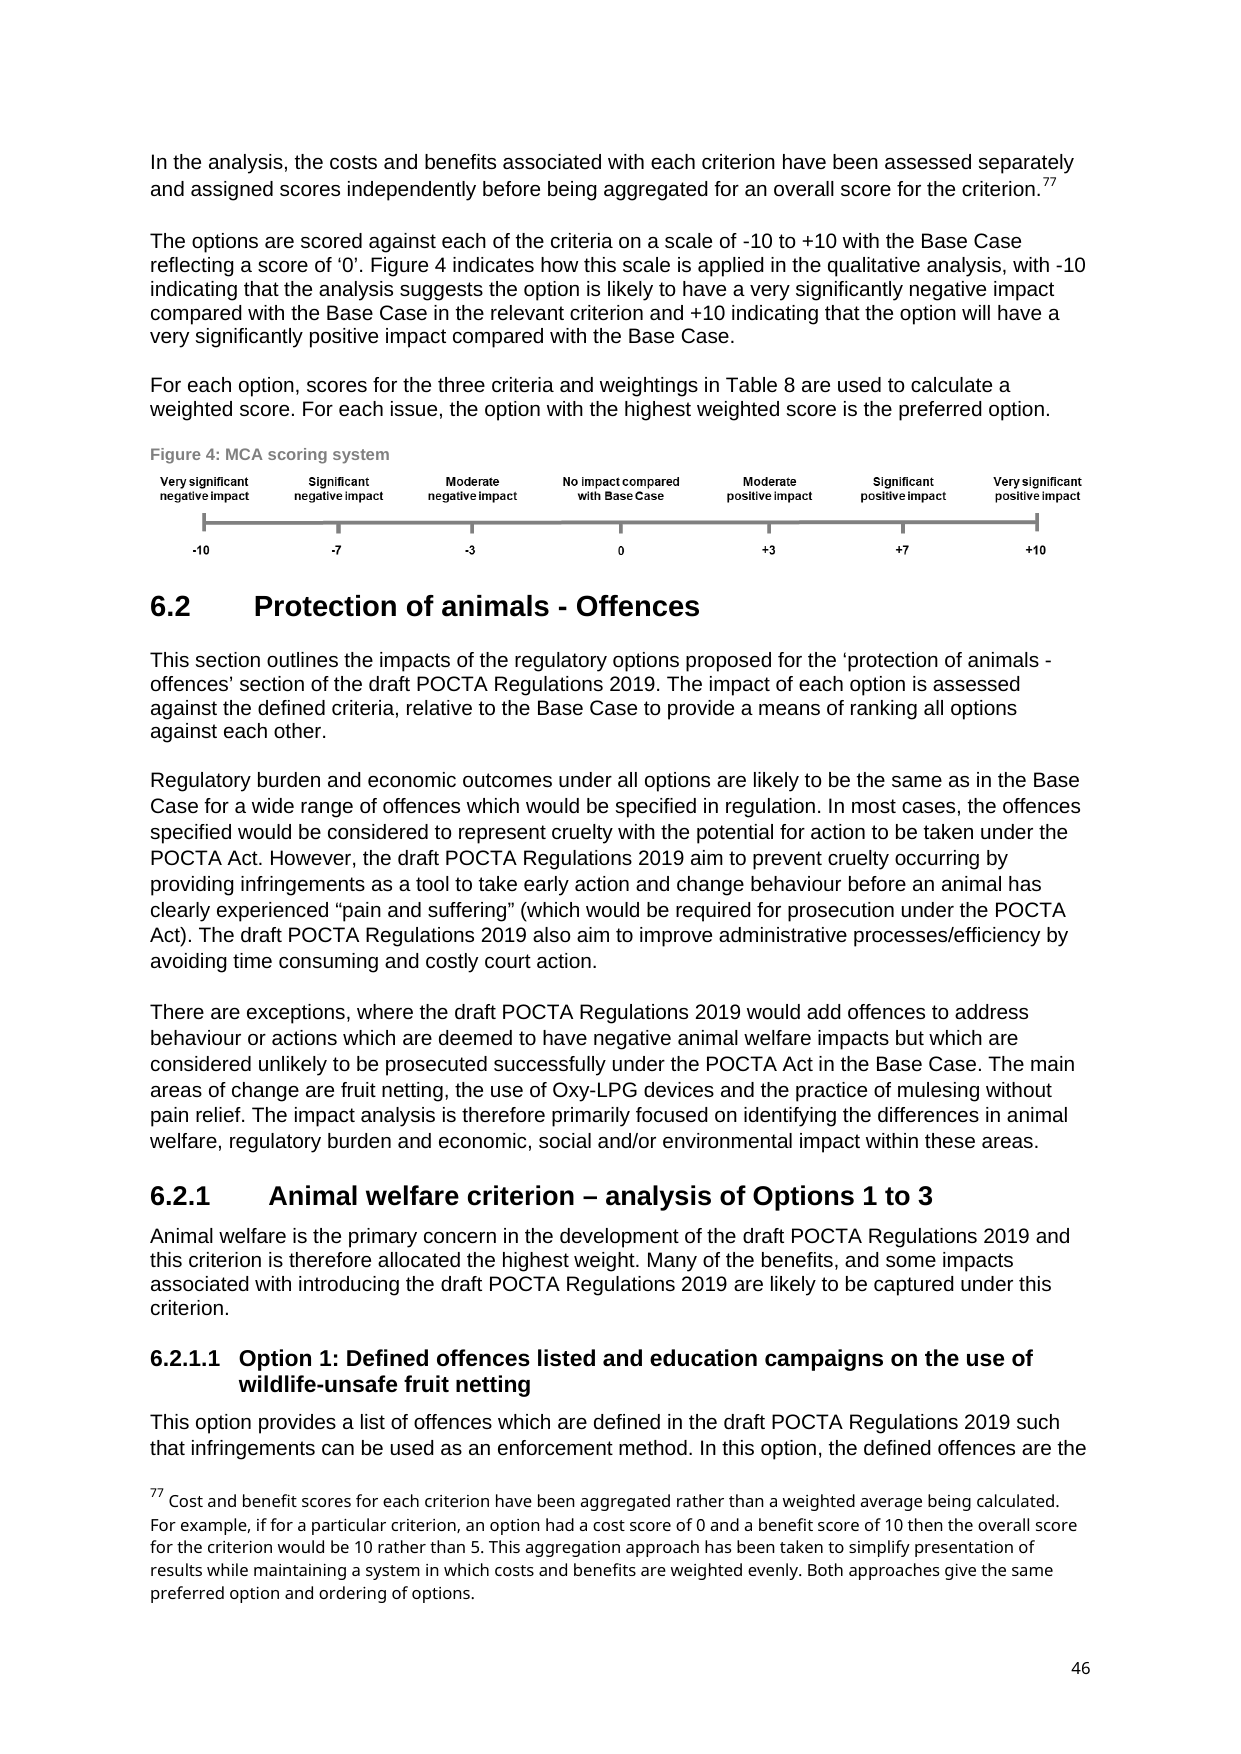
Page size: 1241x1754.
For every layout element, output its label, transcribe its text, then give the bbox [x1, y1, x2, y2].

picture [150, 470, 1091, 564]
text Figure 4: MCA scoring system [150, 445, 1090, 464]
text In the analysis, the costs and benefits associated with each criterion have been assessed separately and assigned scores independently before being aggregated for an overall score for the criterion. [150, 150, 1090, 202]
text For each option, scores for the three criteria and weightings in Table 8 are used to calculate a weighted score. For each issue, the option with the highest weighted score is the preferred option. [150, 373, 1090, 421]
text Animal welfare is the primary concern in the development of the draft POCTA Regulations 2019 and this criterion is therefore allocated the highest weight. Many of the benefits, and some impacts associated with introducing the draft POCTA Regulations 2019 are likely to be captured under this criterion. [150, 1224, 1090, 1319]
subtitle Animal welfare criterion – analysis of Options 1 to 3 [150, 1180, 1090, 1211]
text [150, 1410, 1090, 1459]
text This section outlines the impacts of the regulatory options proposed for the ‘protection of animals - offences’ section of the draft POCTA Regulations 2019. The impact of each option is assessed against the defined criteria, relative to the Base Case to provide a means of ranking all options against each other. [150, 647, 1090, 743]
text There are exceptions, where the draft POCTA Regulations 2019 would add offences to address behaviour or actions which are deemed to have negative animal welfare impacts but which are considered unlikely to be prosecuted successfully under the POCTA Act in the Base Case. The main areas of change are fruit netting, the use of Oxy-LPG devices and the practice of mulesing without pain relief. The impact analysis is therefore primarily focused on identifying the differences in animal welfare, regulatory burden and economic, social and/or environmental impact within these areas. [150, 1000, 1090, 1153]
text The options are scored against each of the criteria on a scale of ‐10 to +10 with the Base Case reflecting a score of ‘0’. Figure 4 indicates how this scale is applied in the qualitative analysis, with -10 indicating that the analysis suggests the option is likely to have a very significantly negative impact compared with the Base Case in the relevant criterion and +10 indicating that the option will have a very significantly positive impact compared with the Base Case. [150, 227, 1090, 348]
subtitle Option 1: Defined offences listed and education campaigns on the use of wildlife-unsafe fruit netting [150, 1344, 1090, 1397]
text Regulatory burden and economic outcomes under all options are likely to be the same as in the Base Case for a wide range of offences which would be specified in regulation. In most cases, the offences specified would be considered to represent cruelty with the potential for action to be taken under the POCTA Act. However, the draft POCTA Regulations 2019 aim to prevent cruelty occurring by providing infringements as a tool to take early action and change behaviour before an animal has clearly experienced “pain and suffering” (which would be required for prosecution under the POCTA Act). The draft POCTA Regulations 2019 also aim to improve administrative processes/efficiency by avoiding time consuming and costly court action. [150, 768, 1090, 973]
subtitle Protection of animals - Offences [150, 589, 1090, 622]
